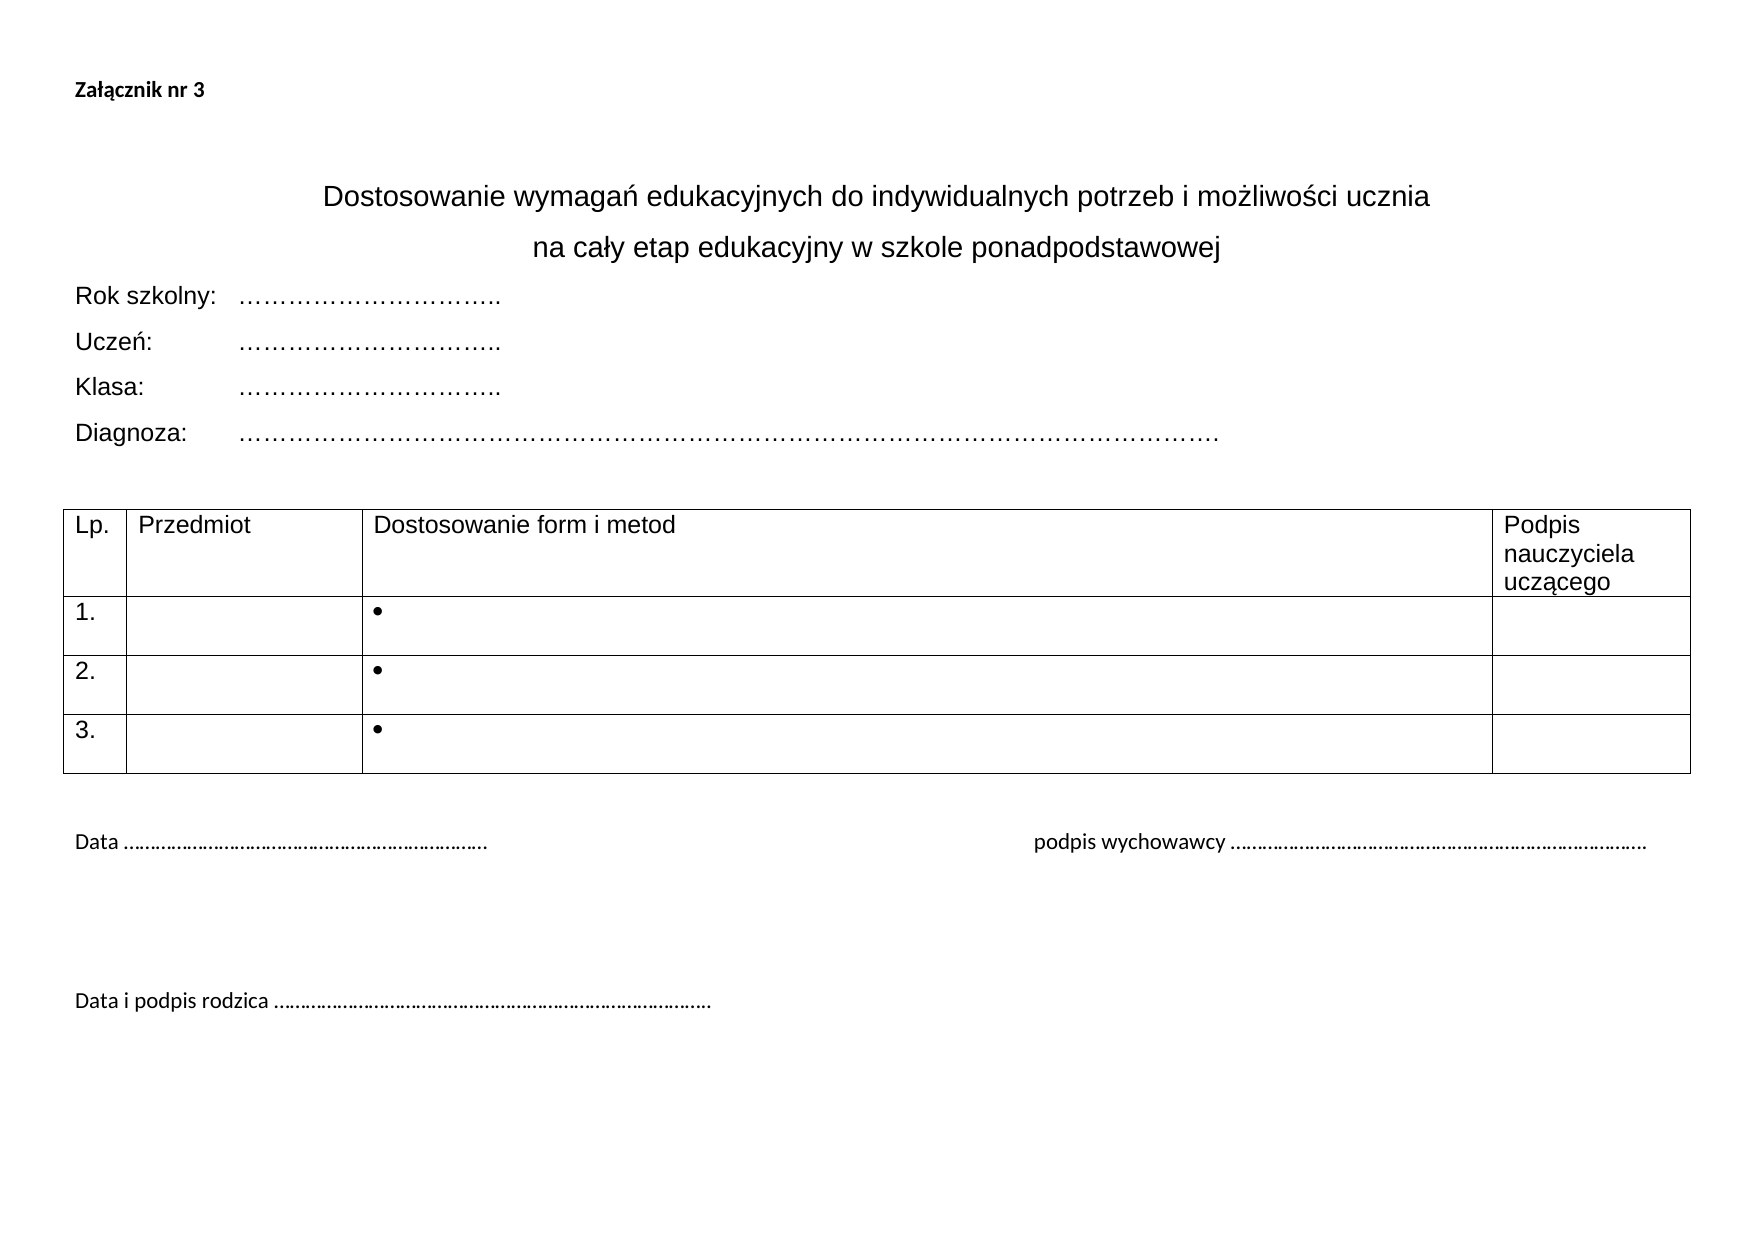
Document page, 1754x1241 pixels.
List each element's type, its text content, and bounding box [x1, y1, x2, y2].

table_cell 1. [64, 597, 126, 655]
text Załącznik nr 3 [75, 75, 1679, 103]
table_cell [127, 715, 362, 773]
table_cell [1493, 715, 1690, 773]
table_cell [363, 656, 1492, 714]
table_cell [1493, 656, 1690, 714]
text Uczeń: ………………………….. [75, 327, 1679, 355]
table_cell [363, 597, 1492, 655]
table_cell 2. [64, 656, 126, 714]
text Rok szkolny: ………………………….. [75, 281, 1679, 310]
table_header Dostosowanie form i metod [363, 510, 1492, 596]
text na cały etap edukacyjny w szkole ponadpodstawowej [75, 230, 1679, 264]
table_cell 3. [64, 715, 126, 773]
table_cell [1493, 597, 1690, 655]
table_cell [127, 656, 362, 714]
text Klasa: ………………………….. [75, 372, 1679, 401]
table_cell [363, 715, 1492, 773]
text Diagnoza: ………………………………………………………………………………………………………. [75, 418, 1679, 446]
text Data i podpis rodzica ……………………………………………………………………….. [75, 986, 1679, 1014]
table_header Lp. [64, 510, 126, 596]
text Dostosowanie wymagań edukacyjnych do indywidualnych potrzeb i możliwości ucznia [75, 179, 1679, 213]
text Data …………………………………………………………… podpis wychowawcy ……………………………………………………………………. [75, 827, 1679, 855]
table_header Podpis nauczyciela uczącego [1493, 510, 1690, 596]
table_header Przedmiot [127, 510, 362, 596]
table_cell [127, 597, 362, 655]
